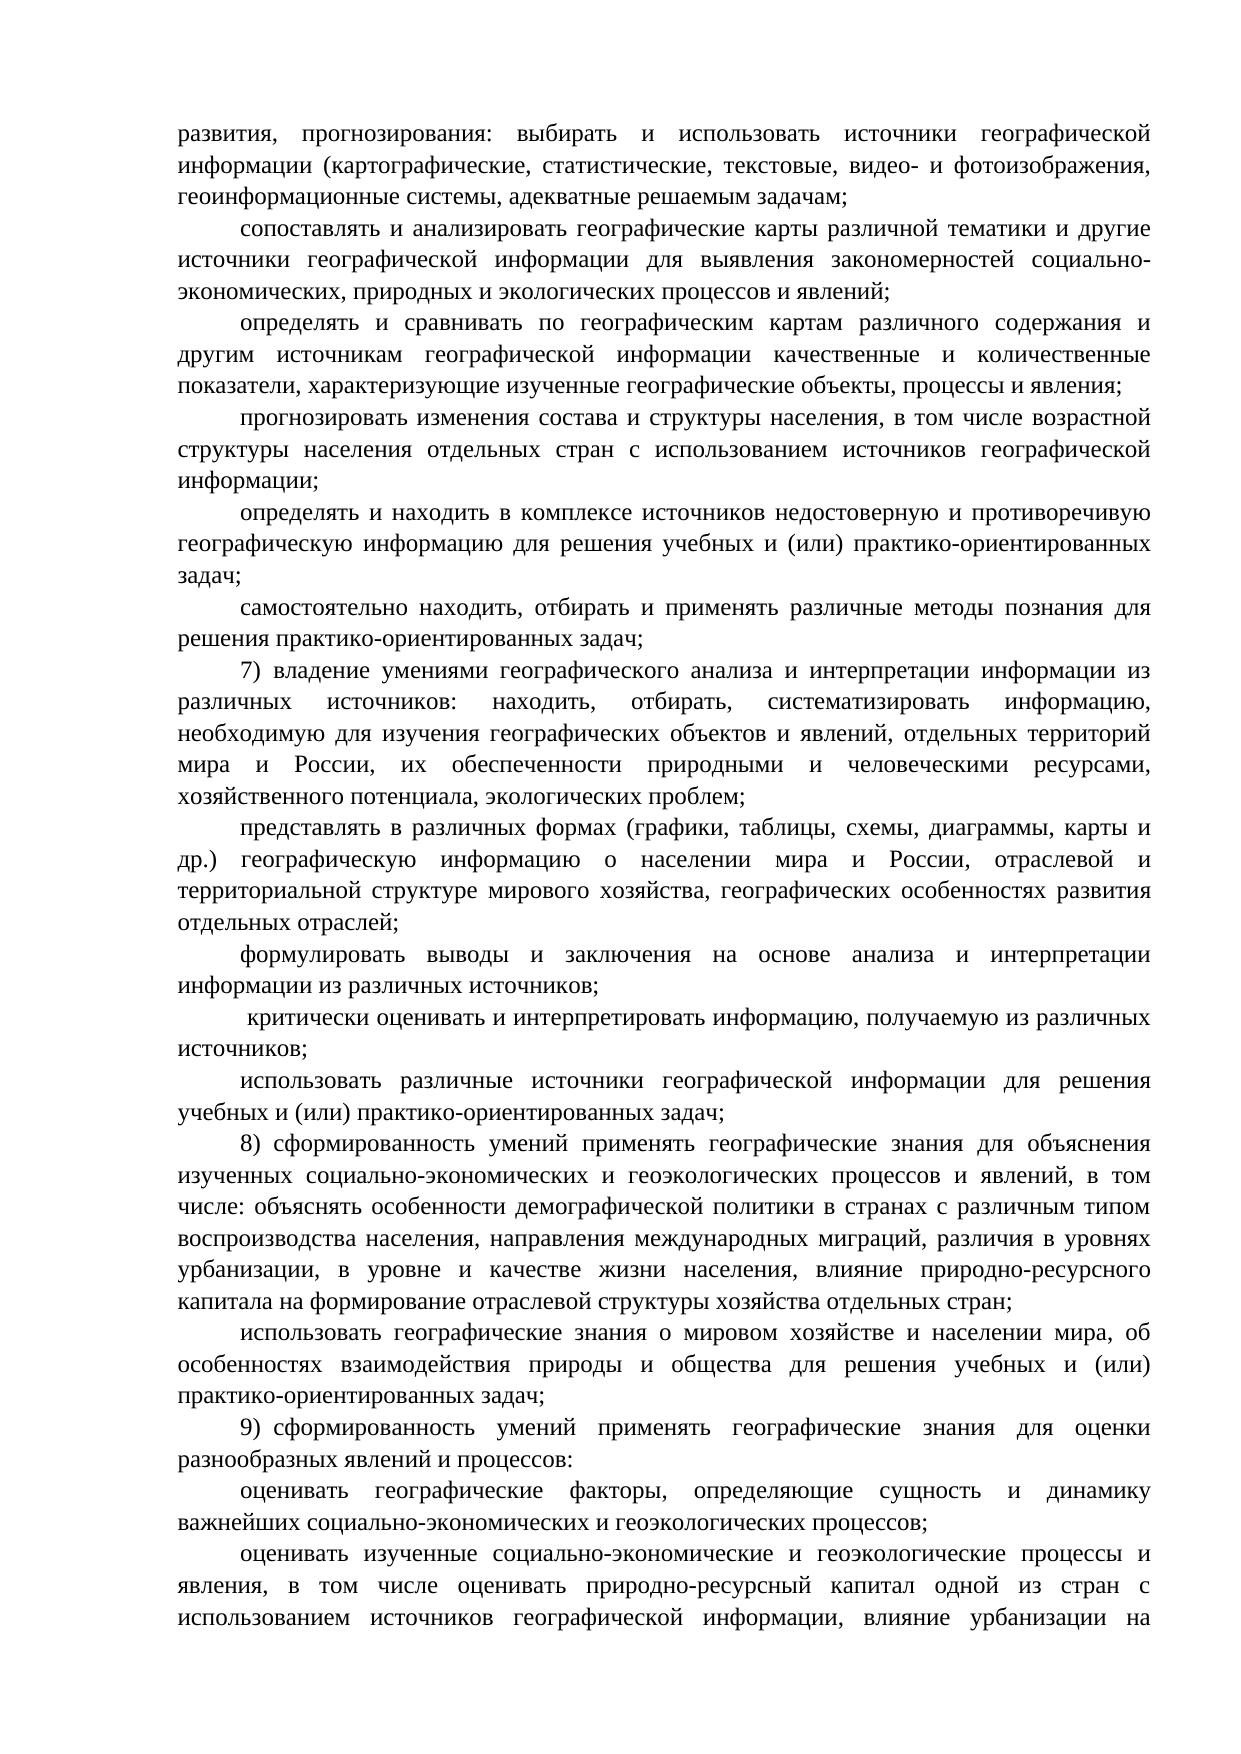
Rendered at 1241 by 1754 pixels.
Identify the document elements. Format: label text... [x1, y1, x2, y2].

text самостоятельно находить, отбирать и применять различные методы познания для решения практико-ориентированных задач; [177, 592, 1152, 652]
text представлять в различных формах (графики, таблицы, схемы, диаграммы, карты и др.) географическую информацию о населении мира и России, отраслевой и территориальной структуре мирового хозяйства, географических особенностях развития отдельных отраслей; [177, 812, 1152, 936]
text 7) владение умениями географического анализа и интерпретации информации из различных источников: находить, отбирать, систематизировать информацию, необходимую для изучения географических объектов и явлений, отдельных территорий мира и России, их обеспеченности природными и человеческими ресурсами, хозяйственного потенциала, экологических проблем; [177, 655, 1152, 810]
text оценивать географические факторы, определяющие сущность и динамику важнейших социально-экономических и геоэкологических процессов; [177, 1475, 1152, 1536]
text использовать различные источники географической информации для решения учебных и (или) практико-ориентированных задач; [177, 1065, 1152, 1125]
text 8) сформированность умений применять географические знания для объяснения изученных социально-экономических и геоэкологических процессов и явлений, в том числе: объяснять особенности демографической политики в странах с различным типом воспроизводства населения, направления международных миграций, различия в уровнях урбанизации, в уровне и качестве жизни населения, влияние природно-ресурсного капитала на формирование отраслевой структуры хозяйства отдельных стран; [177, 1128, 1152, 1315]
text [177, 118, 1152, 210]
text определять и сравнивать по географическим картам различного содержания и другим источникам географической информации качественные и количественные показатели, характеризующие изученные географические объекты, процессы и явления; [177, 307, 1152, 399]
text формулировать выводы и заключения на основе анализа и интерпретации информации из различных источников; [177, 939, 1152, 999]
text сопоставлять и анализировать географические карты различной тематики и другие источники географической информации для выявления закономерностей социально-экономических, природных и экологических процессов и явлений; [177, 213, 1152, 305]
text 9) сформированность умений применять географические знания для оценки разнообразных явлений и процессов: [177, 1412, 1152, 1472]
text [177, 1538, 1152, 1630]
text определять и находить в комплексе источников недостоверную и противоречивую географическую информацию для решения учебных и (или) практико-ориентированных задач; [177, 497, 1152, 589]
text использовать географические знания о мировом хозяйстве и населении мира, об особенностях взаимодействия природы и общества для решения учебных и (или) практико-ориентированных задач; [177, 1317, 1152, 1409]
text критически оценивать и интерпретировать информацию, получаемую из различных источников; [177, 1002, 1152, 1062]
text прогнозировать изменения состава и структуры населения, в том числе возрастной структуры населения отдельных стран с использованием источников географической информации; [177, 402, 1152, 494]
